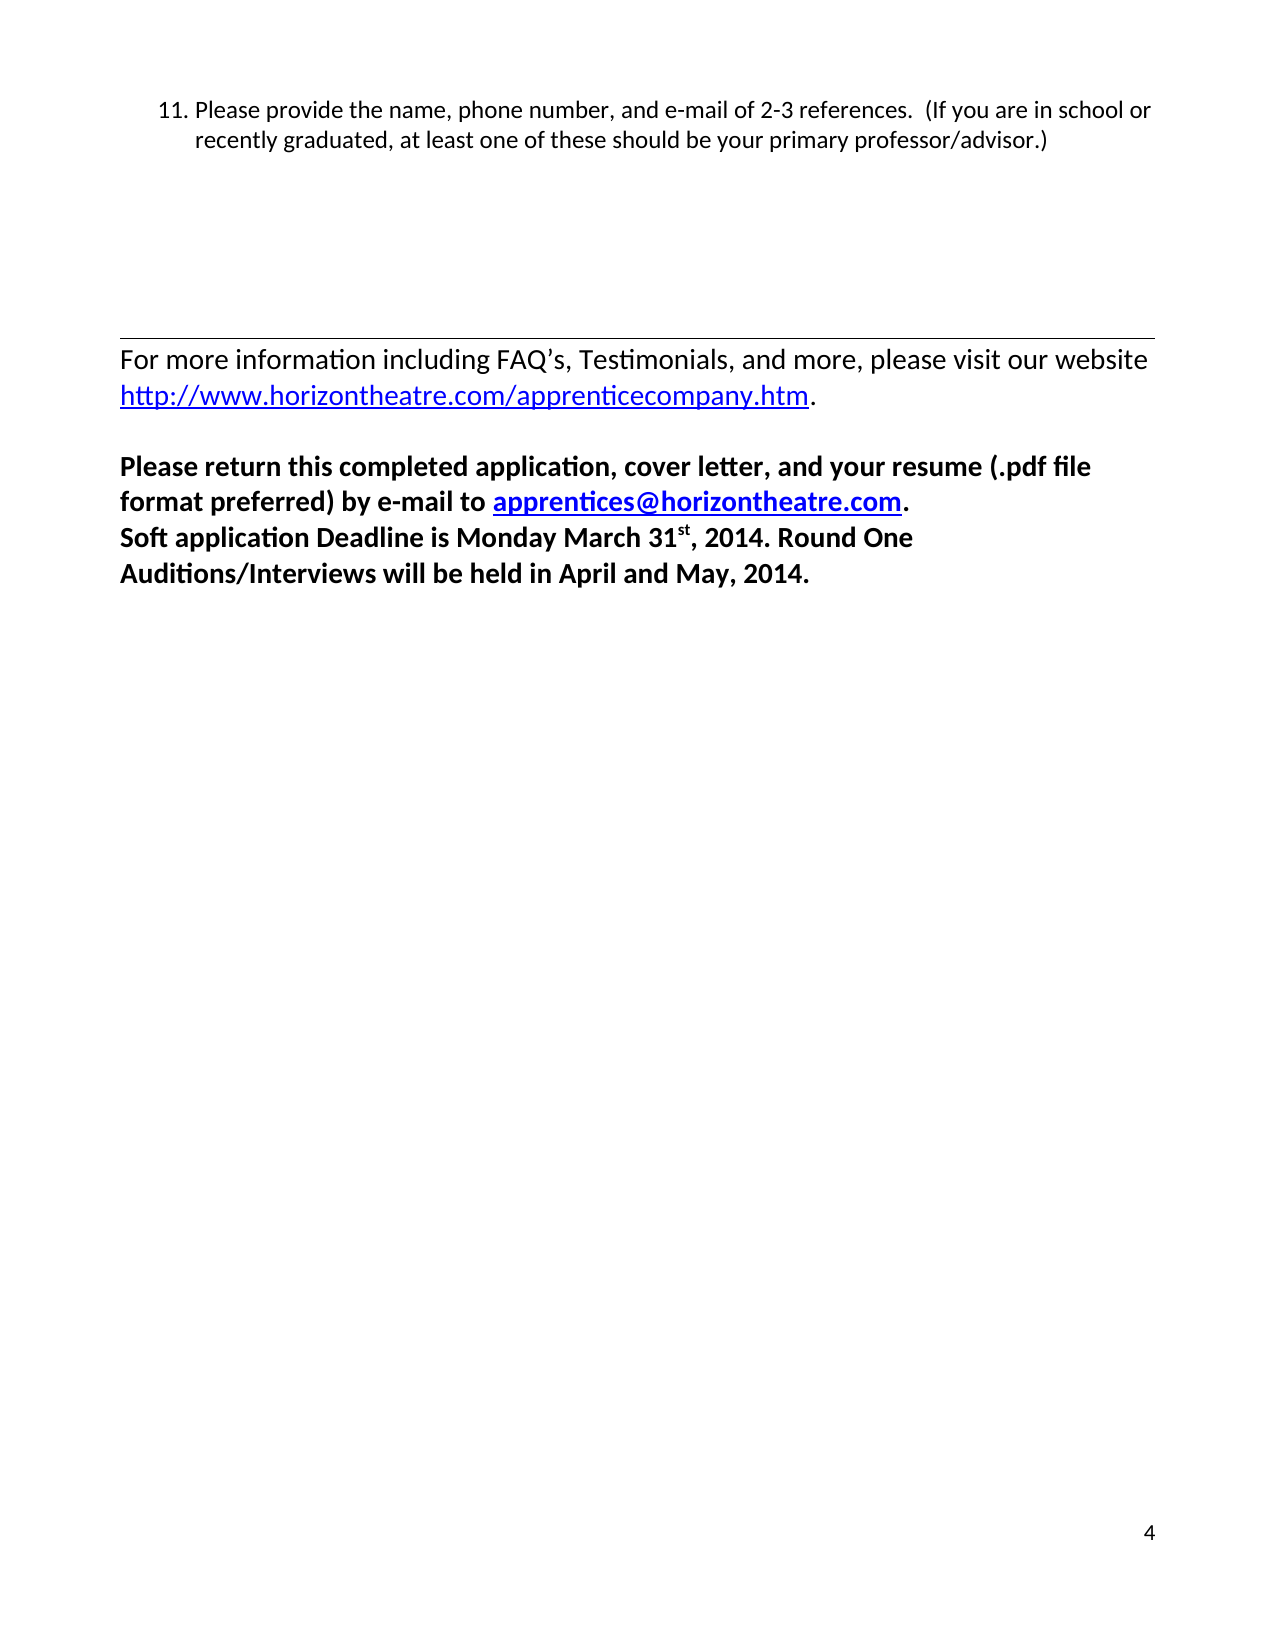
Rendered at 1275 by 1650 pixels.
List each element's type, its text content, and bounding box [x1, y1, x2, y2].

text For more information including FAQ’s, Testimonials, and more, please visit our website http://www.horizontheatre.com/apprenticecompany.htm. [120, 339, 1155, 412]
text Soft application Deadline is Monday March 31st, 2014. Round One Auditions/Interviews will be held in April and May, 2014. [120, 519, 1155, 590]
text Please return this completed application, cover letter, and your resume (.pdf file format preferred) by e-mail to apprentices@horizontheatre.com. [120, 448, 1155, 519]
list Please provide the name, phone number, and e-mail of 2-3 references. (If you are in school or recently graduated, at least one of these should be your primary professor/advisor.) [157, 94, 1155, 155]
